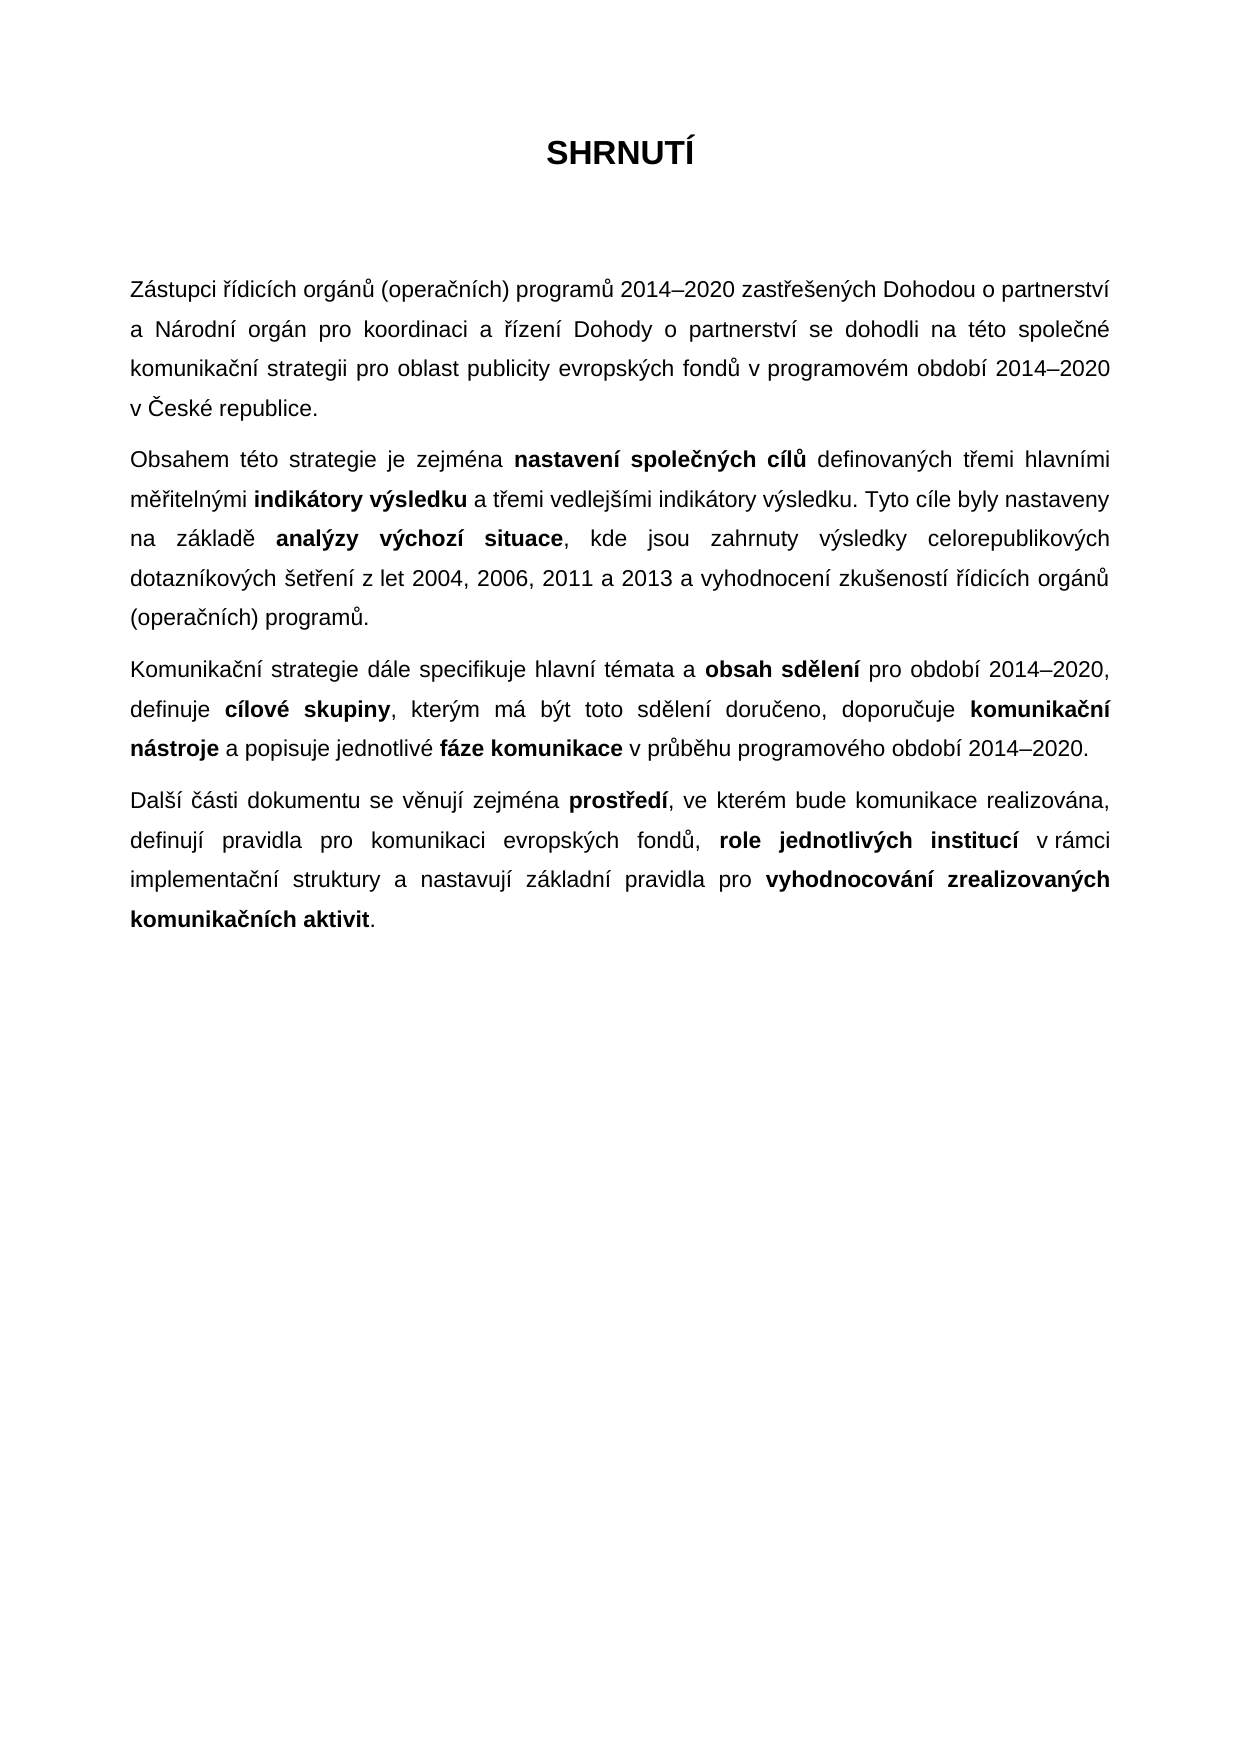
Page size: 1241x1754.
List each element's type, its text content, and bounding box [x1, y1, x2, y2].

text Komunikační strategie dále specifikuje hlavní témata a obsah sdělení pro období 2014–2020, definuje cílové skupiny, kterým má být toto sdělení doručeno, doporučuje komunikační nástroje a popisuje jednotlivé fáze komunikace v průběhu programového období 2014–2020. [130, 656, 1110, 762]
text Zástupci řídicích orgánů (operačních) programů 2014–2020 zastřešených Dohodou o partnerství a Národní orgán pro koordinaci a řízení Dohody o partnerství se dohodli na této společné komunikační strategii pro oblast publicity evropských fondů v programovém období 2014–2020 v České republice. [130, 276, 1110, 421]
text SHRNUTÍ [130, 133, 1110, 171]
text Obsahem této strategie je zejména nastavení společných cílů definovaných třemi hlavními měřitelnými indikátory výsledku a třemi vedlejšími indikátory výsledku. Tyto cíle byly nastaveny na základě analýzy výchozí situace, kde jsou zahrnuty výsledky celorepublikových dotazníkových šetření z let 2004, 2006, 2011 a 2013 a vyhodnocení zkušeností řídicích orgánů (operačních) programů. [130, 446, 1110, 631]
text Další části dokumentu se věnují zejména prostředí, ve kterém bude komunikace realizována, definují pravidla pro komunikaci evropských fondů, role jednotlivých institucí v rámci implementační struktury a nastavují základní pravidla pro vyhodnocování zrealizovaných komunikačních aktivit. [130, 787, 1110, 932]
